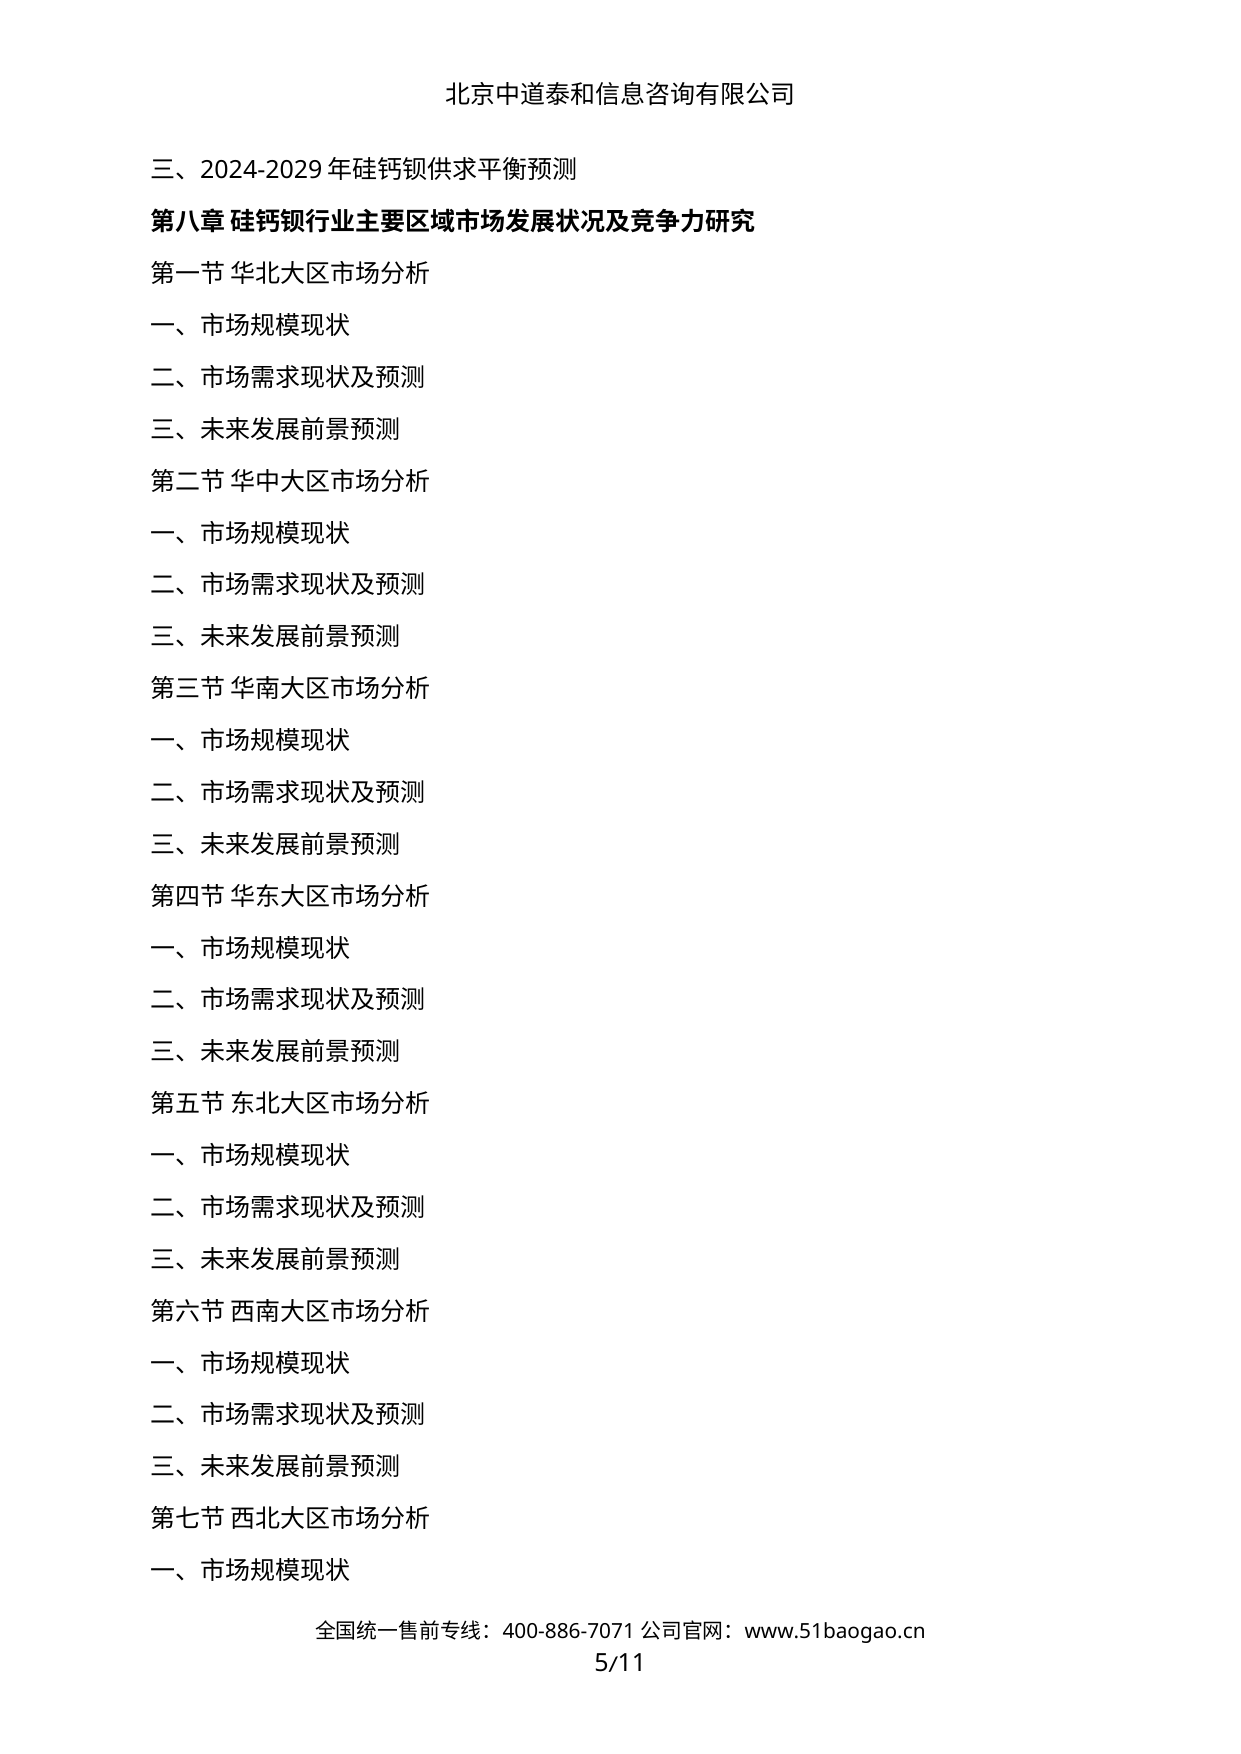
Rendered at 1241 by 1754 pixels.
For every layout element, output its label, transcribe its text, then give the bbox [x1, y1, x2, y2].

text 三、未来发展前景预测 [150, 1239, 1090, 1276]
text 三、未来发展前景预测 [150, 1032, 1090, 1068]
text 第七节 西北大区市场分析 [150, 1499, 1090, 1535]
text 二、市场需求现状及预测 [150, 1187, 1090, 1224]
text 第五节 东北大区市场分析 [150, 1084, 1090, 1120]
text 第四节 华东大区市场分析 [150, 876, 1090, 912]
text 一、市场规模现状 [150, 1551, 1090, 1587]
text 一、市场规模现状 [150, 1343, 1090, 1379]
text 第三节 华南大区市场分析 [150, 669, 1090, 705]
text 一、市场规模现状 [150, 1136, 1090, 1172]
text 三、未来发展前景预测 [150, 409, 1090, 446]
text 第二节 华中大区市场分析 [150, 461, 1090, 497]
text 第六节 西南大区市场分析 [150, 1291, 1090, 1327]
text 二、市场需求现状及预测 [150, 772, 1090, 809]
text 三、2024-2029年硅钙钡供求平衡预测 [150, 150, 1090, 186]
text 二、市场需求现状及预测 [150, 357, 1090, 394]
text 第一节 华北大区市场分析 [150, 254, 1090, 290]
text 第八章 硅钙钡行业主要区域市场发展状况及竞争力研究 [150, 202, 1090, 238]
text 一、市场规模现状 [150, 721, 1090, 757]
text 一、市场规模现状 [150, 513, 1090, 549]
text 二、市场需求现状及预测 [150, 565, 1090, 601]
text 三、未来发展前景预测 [150, 1447, 1090, 1483]
text 一、市场规模现状 [150, 306, 1090, 342]
text 三、未来发展前景预测 [150, 617, 1090, 653]
text 二、市场需求现状及预测 [150, 1395, 1090, 1431]
text 二、市场需求现状及预测 [150, 980, 1090, 1016]
text 三、未来发展前景预测 [150, 824, 1090, 861]
text 一、市场规模现状 [150, 928, 1090, 964]
